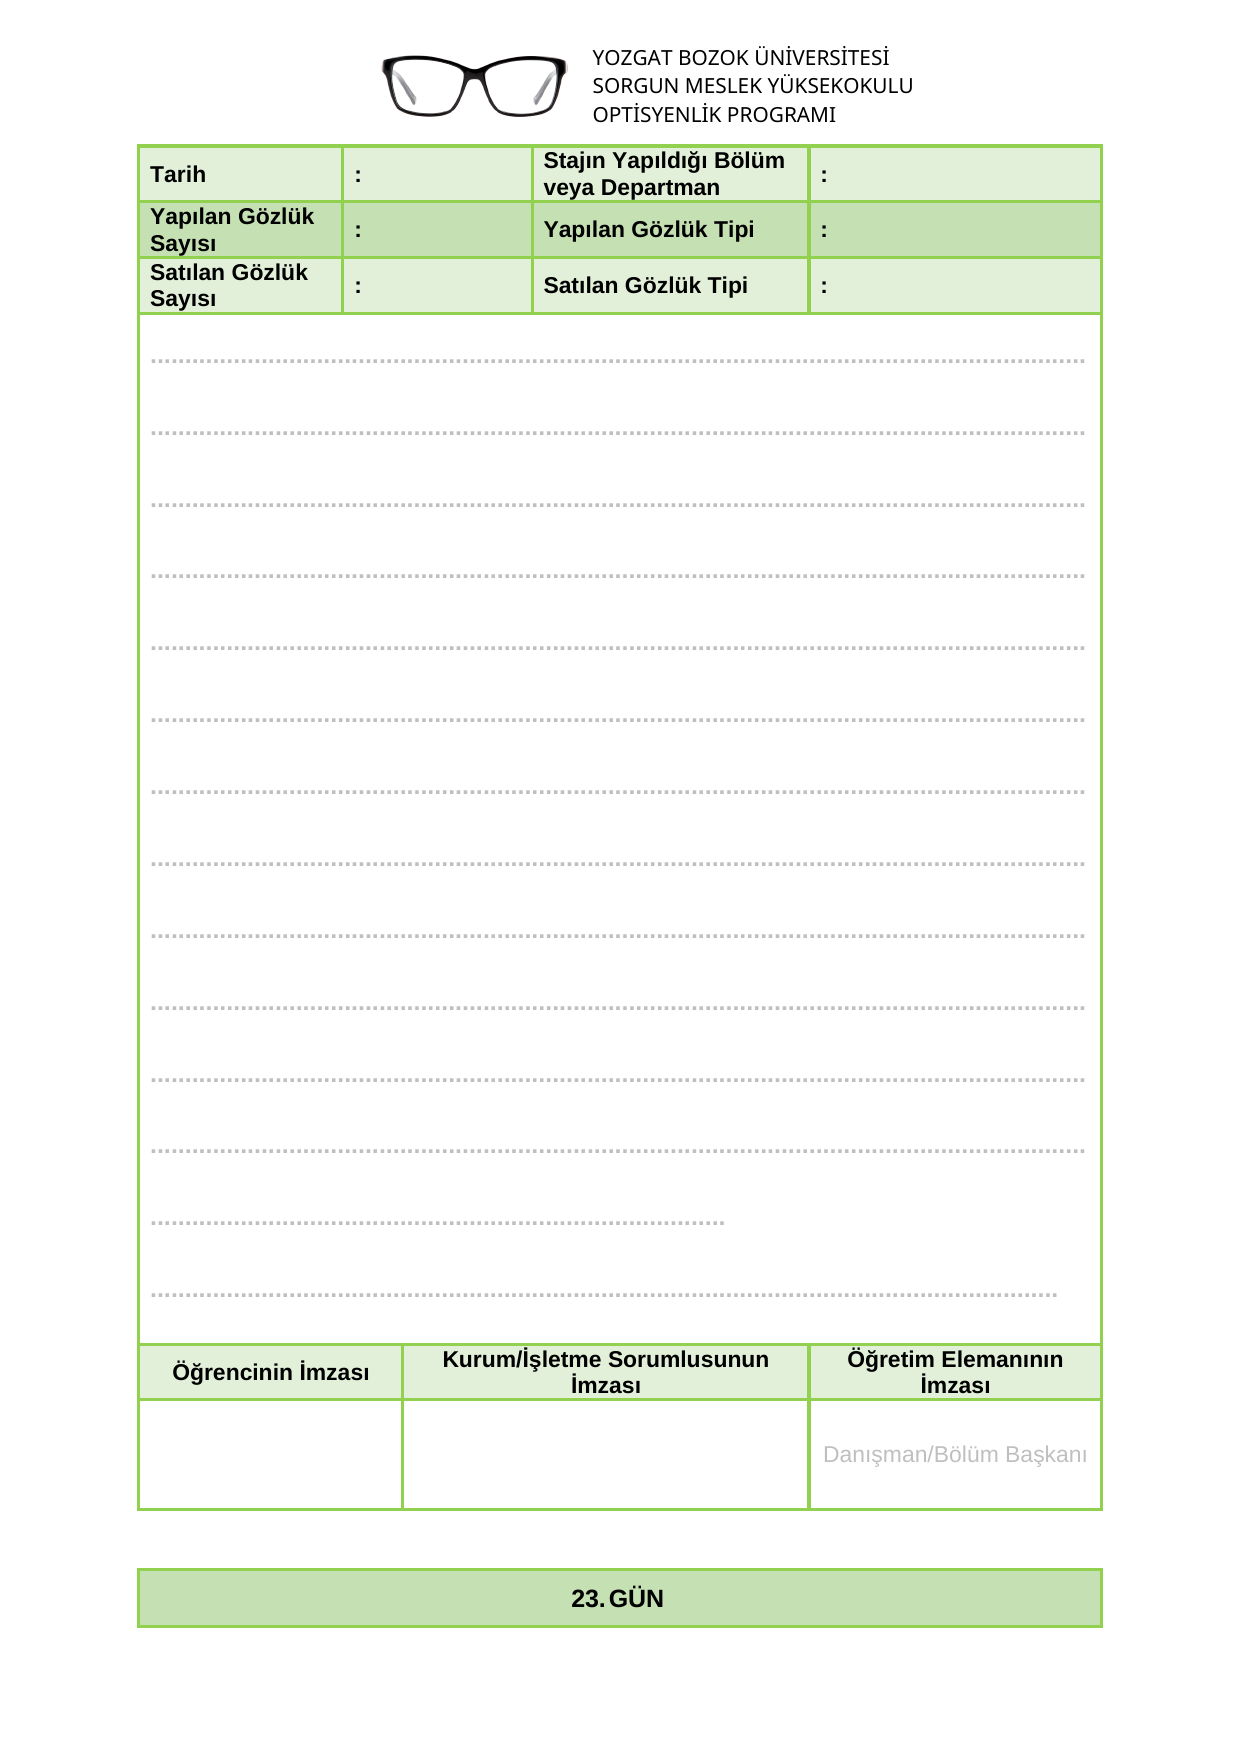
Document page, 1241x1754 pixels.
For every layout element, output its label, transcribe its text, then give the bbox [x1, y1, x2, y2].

table_cell Danışman/Bölüm Başkanı [811, 1401, 1100, 1507]
table_cell Tarih [140, 148, 341, 200]
table_cell Yapılan Gözlük Tipi [534, 203, 807, 256]
table_cell : [811, 203, 1100, 256]
table_cell Stajın Yapıldığı Bölüm veya Departman [534, 148, 807, 200]
picture [378, 48, 570, 123]
table_cell : [344, 203, 531, 256]
table_cell [404, 1401, 807, 1507]
table_cell : [344, 259, 531, 312]
table_cell [140, 1401, 401, 1507]
table_cell Yapılan Gözlük Sayısı [140, 203, 341, 256]
table_cell Öğrencinin İmzası [140, 1346, 401, 1398]
table_cell : [344, 148, 531, 200]
table_cell Satılan Gözlük Sayısı [140, 259, 341, 312]
table_cell : [811, 148, 1100, 200]
table_header GÜN [140, 1571, 1100, 1625]
table_cell Öğretim Elemanının İmzası [811, 1346, 1100, 1398]
table_cell : [811, 259, 1100, 312]
table_cell Satılan Gözlük Tipi [534, 259, 807, 312]
table_cell Kurum/İşletme Sorumlusunun İmzası [404, 1346, 807, 1398]
